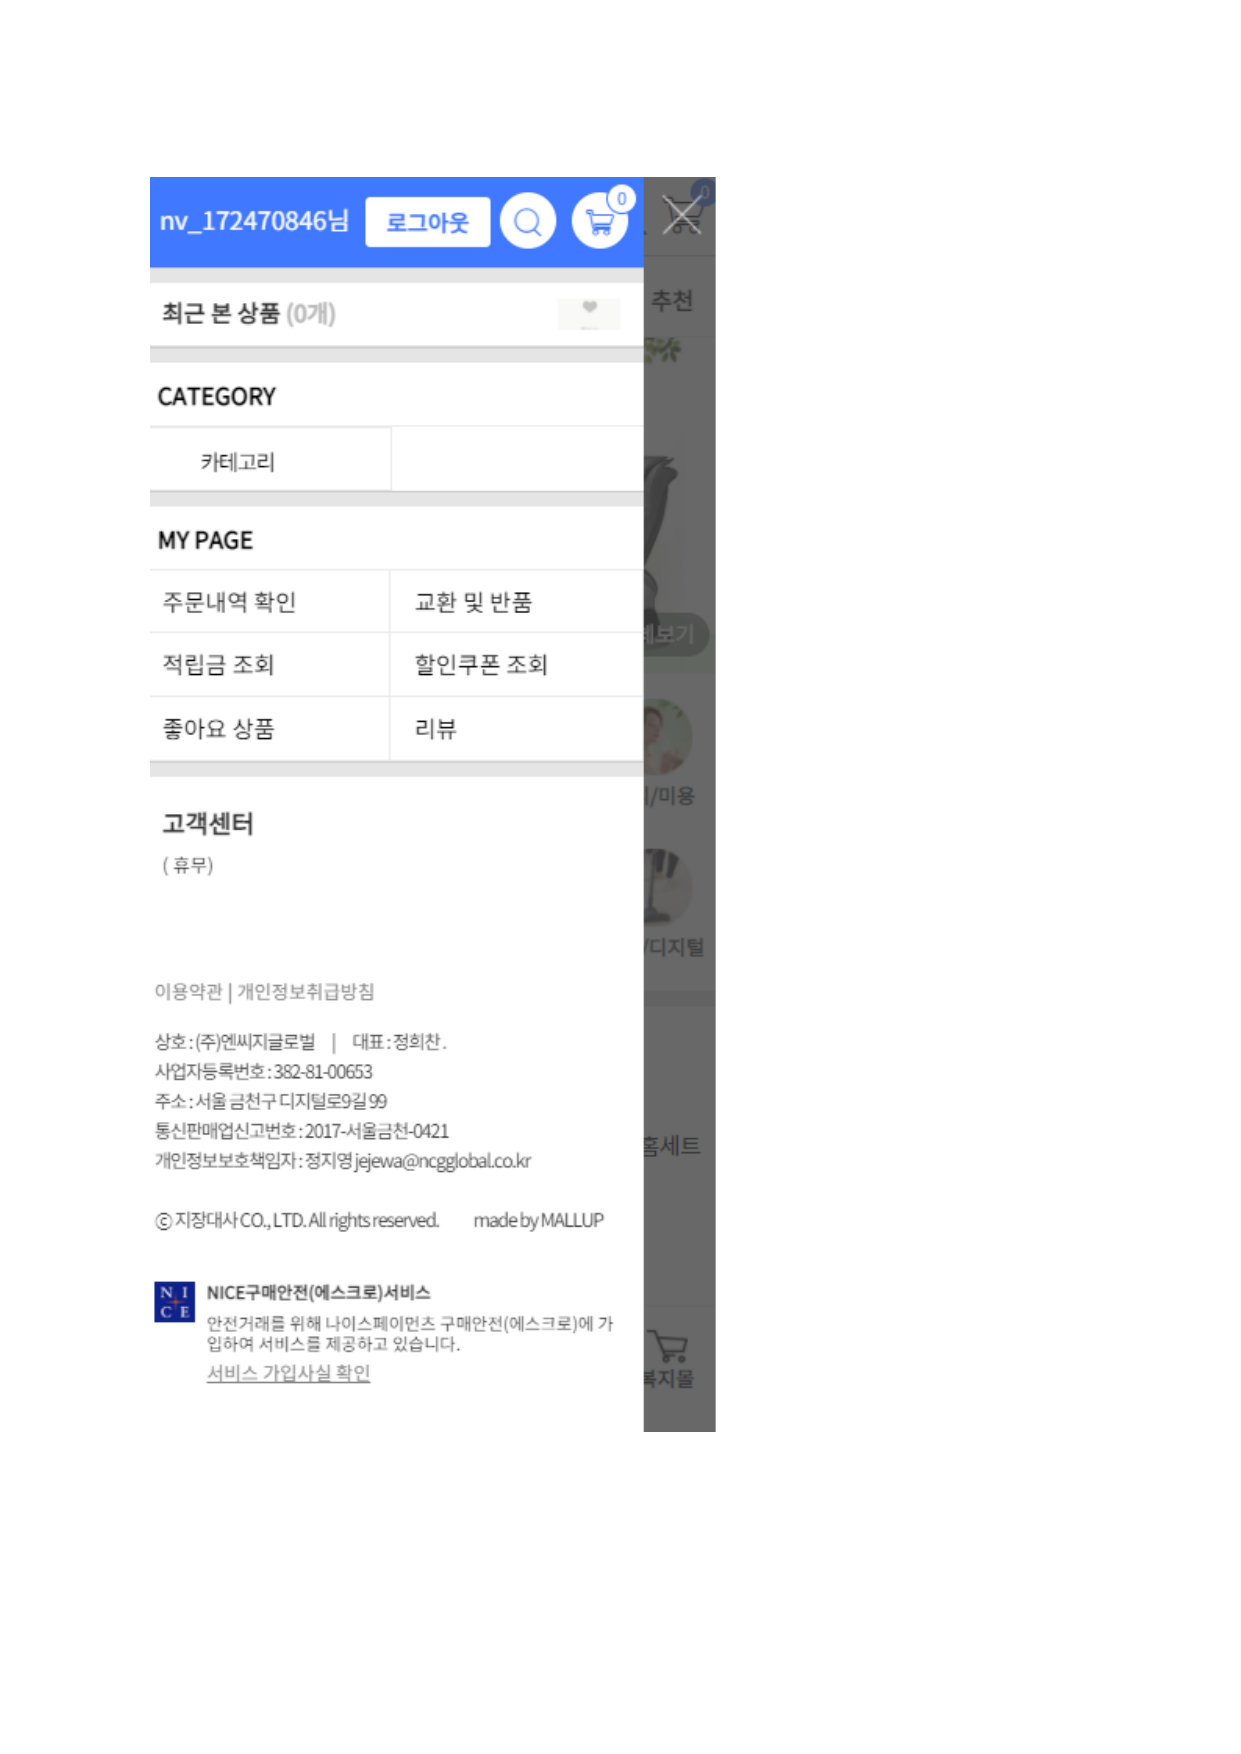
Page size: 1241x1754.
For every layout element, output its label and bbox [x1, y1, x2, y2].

picture [150, 177, 716, 1432]
